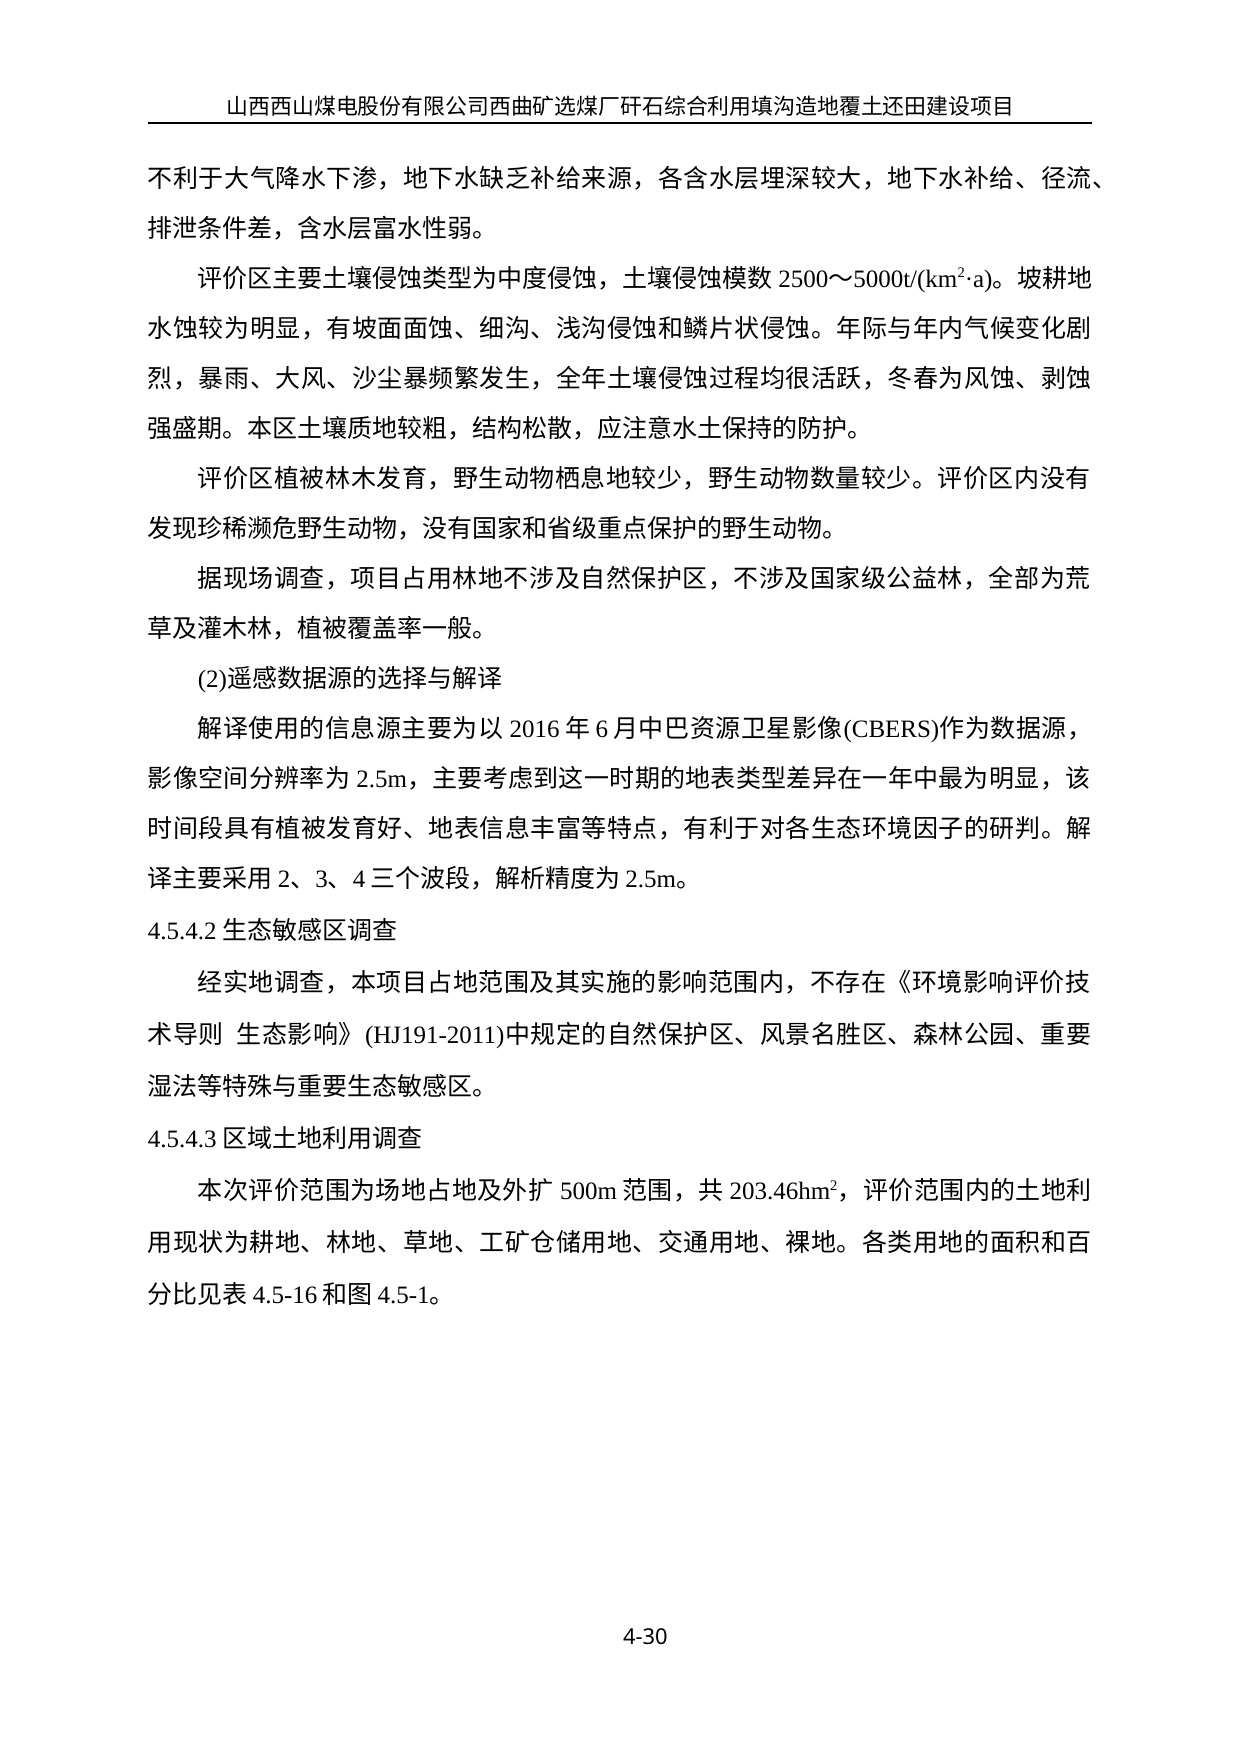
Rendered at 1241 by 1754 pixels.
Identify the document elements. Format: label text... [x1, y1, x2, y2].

text 据现场调查，项目占用林地不涉及自然保护区，不涉及国家级公益林，全部为荒草及灌木林，植被覆盖率一般。 [148, 548, 1092, 648]
text 评价区主要土壤侵蚀类型为中度侵蚀，土壤侵蚀模数2500～5000t/(km2·a)。坡耕地水蚀较为明显，有坡面面蚀、细沟、浅沟侵蚀和鳞片状侵蚀。年际与年内气候变化剧烈，暴雨、大风、沙尘暴频繁发生，全年土壤侵蚀过程均很活跃，冬春为风蚀、剥蚀强盛期。本区土壤质地较粗，结构松散，应注意水土保持的防护。 [148, 248, 1092, 448]
text 4.5.4.2 生态敏感区调查 [148, 898, 1092, 950]
text 评价区植被林木发育，野生动物栖息地较少，野生动物数量较少。评价区内没有发现珍稀濒危野生动物，没有国家和省级重点保护的野生动物。 [148, 448, 1092, 548]
text (2)遥感数据源的选择与解译 [148, 648, 1092, 698]
text 本次评价范围为场地占地及外扩500m范围，共203.46hm2，评价范围内的土地利用现状为耕地、林地、草地、工矿仓储用地、交通用地、裸地。各类用地的面积和百分比见表4.5-16和图4.5-1。 [148, 1158, 1092, 1314]
text 4.5.4.3 区域土地利用调查 [148, 1106, 1092, 1158]
text 经实地调查，本项目占地范围及其实施的影响范围内，不存在《环境影响评价技术导则 生态影响》(HJ191-2011)中规定的自然保护区、风景名胜区、森林公园、重要湿法等特殊与重要生态敏感区。 [148, 950, 1092, 1106]
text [148, 148, 1092, 248]
text 解译使用的信息源主要为以2016年6月中巴资源卫星影像(CBERS)作为数据源，影像空间分辨率为2.5m，主要考虑到这一时期的地表类型差异在一年中最为明显，该时间段具有植被发育好、地表信息丰富等特点，有利于对各生态环境因子的研判。解译主要采用2、3、4三个波段，解析精度为2.5m。 [148, 698, 1092, 898]
